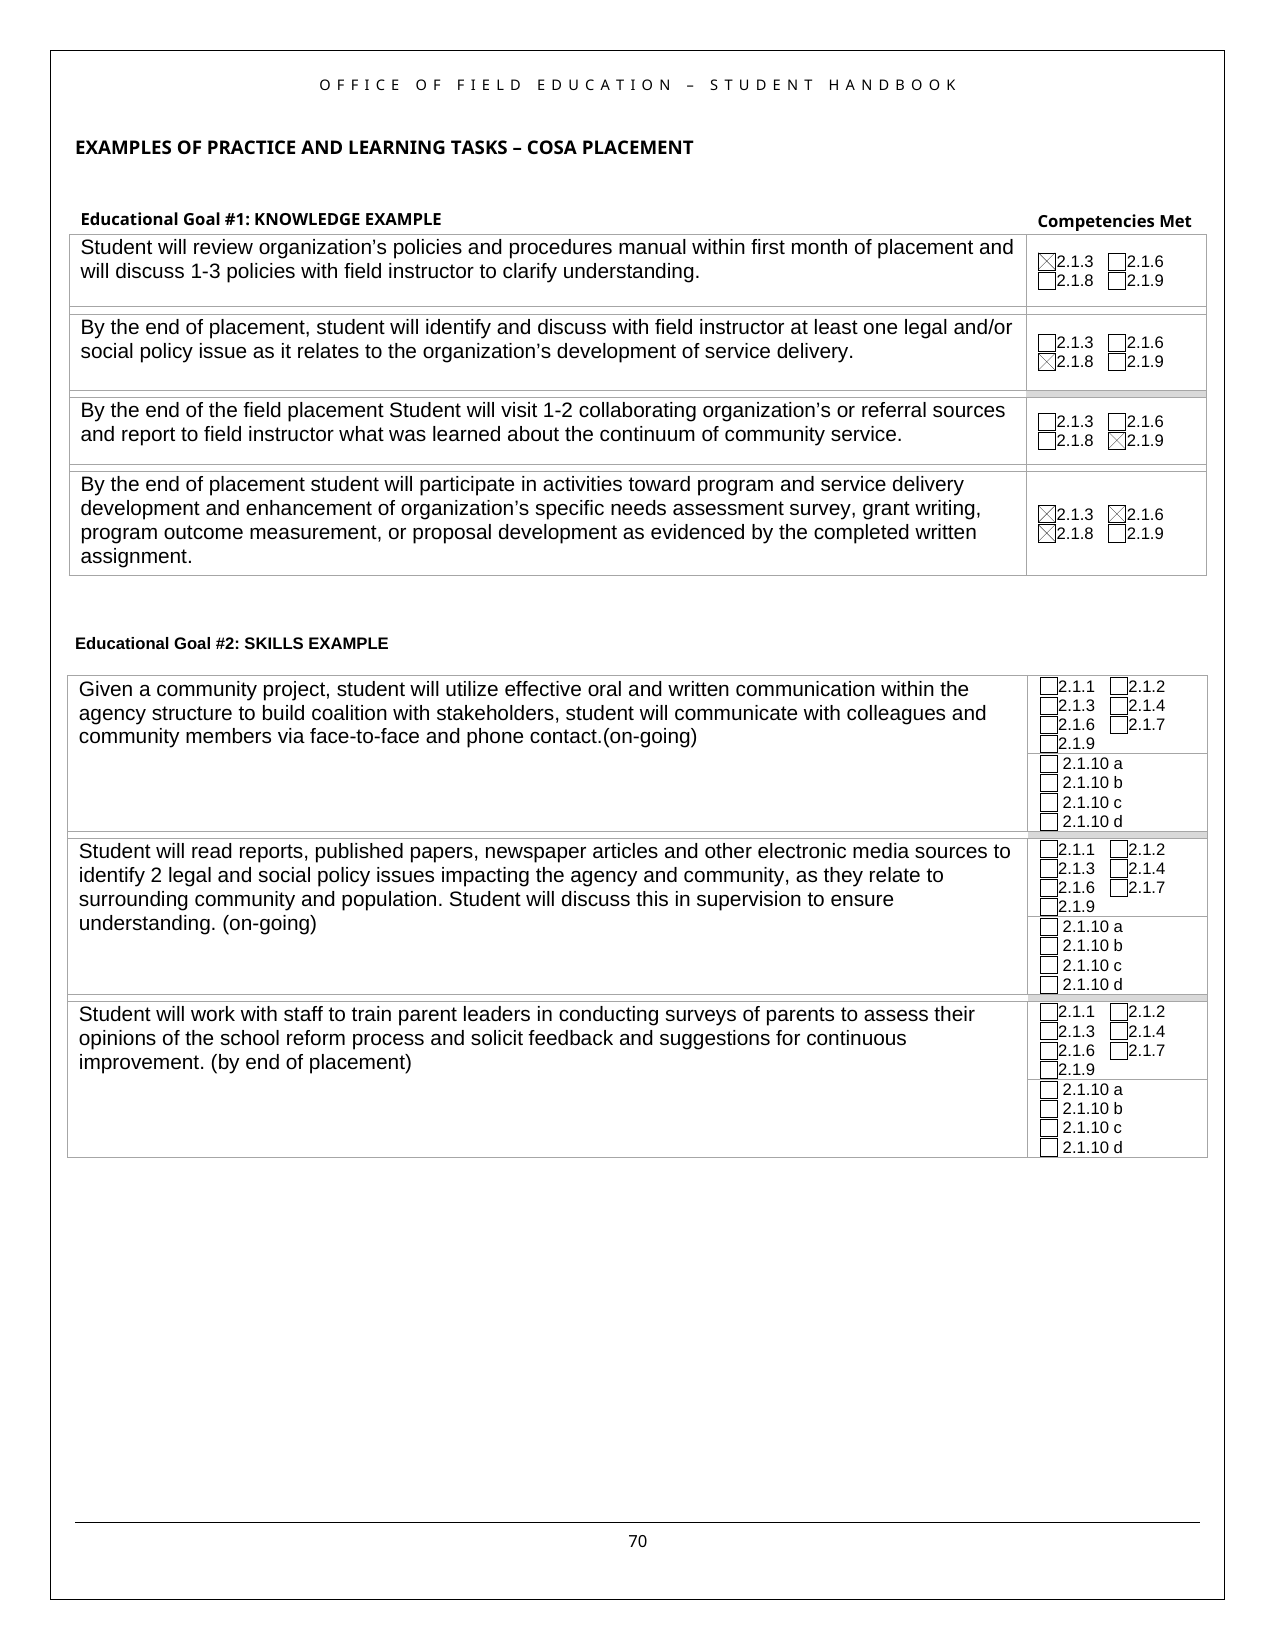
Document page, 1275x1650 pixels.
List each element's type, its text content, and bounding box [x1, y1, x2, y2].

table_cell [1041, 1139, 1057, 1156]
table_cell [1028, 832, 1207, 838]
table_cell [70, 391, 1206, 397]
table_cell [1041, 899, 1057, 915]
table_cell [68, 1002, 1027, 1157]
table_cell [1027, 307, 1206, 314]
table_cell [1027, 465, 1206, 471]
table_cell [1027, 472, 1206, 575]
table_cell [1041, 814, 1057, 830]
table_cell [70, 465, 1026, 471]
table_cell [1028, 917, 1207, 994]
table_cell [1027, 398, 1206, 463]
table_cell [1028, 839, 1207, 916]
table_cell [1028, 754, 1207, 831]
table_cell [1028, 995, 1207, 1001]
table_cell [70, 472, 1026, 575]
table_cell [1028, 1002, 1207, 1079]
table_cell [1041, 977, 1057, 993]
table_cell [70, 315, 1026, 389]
text EXAMPLES OF PRACTICE AND LEARNING TASKS – COSA PLACEMENT [75, 135, 1200, 183]
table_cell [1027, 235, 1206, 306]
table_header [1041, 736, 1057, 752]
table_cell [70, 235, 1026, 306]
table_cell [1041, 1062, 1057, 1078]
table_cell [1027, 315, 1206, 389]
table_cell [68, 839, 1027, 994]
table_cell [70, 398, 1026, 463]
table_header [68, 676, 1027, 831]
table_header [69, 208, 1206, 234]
text Educational Goal #2: SKILLS EXAMPLE [75, 633, 1200, 653]
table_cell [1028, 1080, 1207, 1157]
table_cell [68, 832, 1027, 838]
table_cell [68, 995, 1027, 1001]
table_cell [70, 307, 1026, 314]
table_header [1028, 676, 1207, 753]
